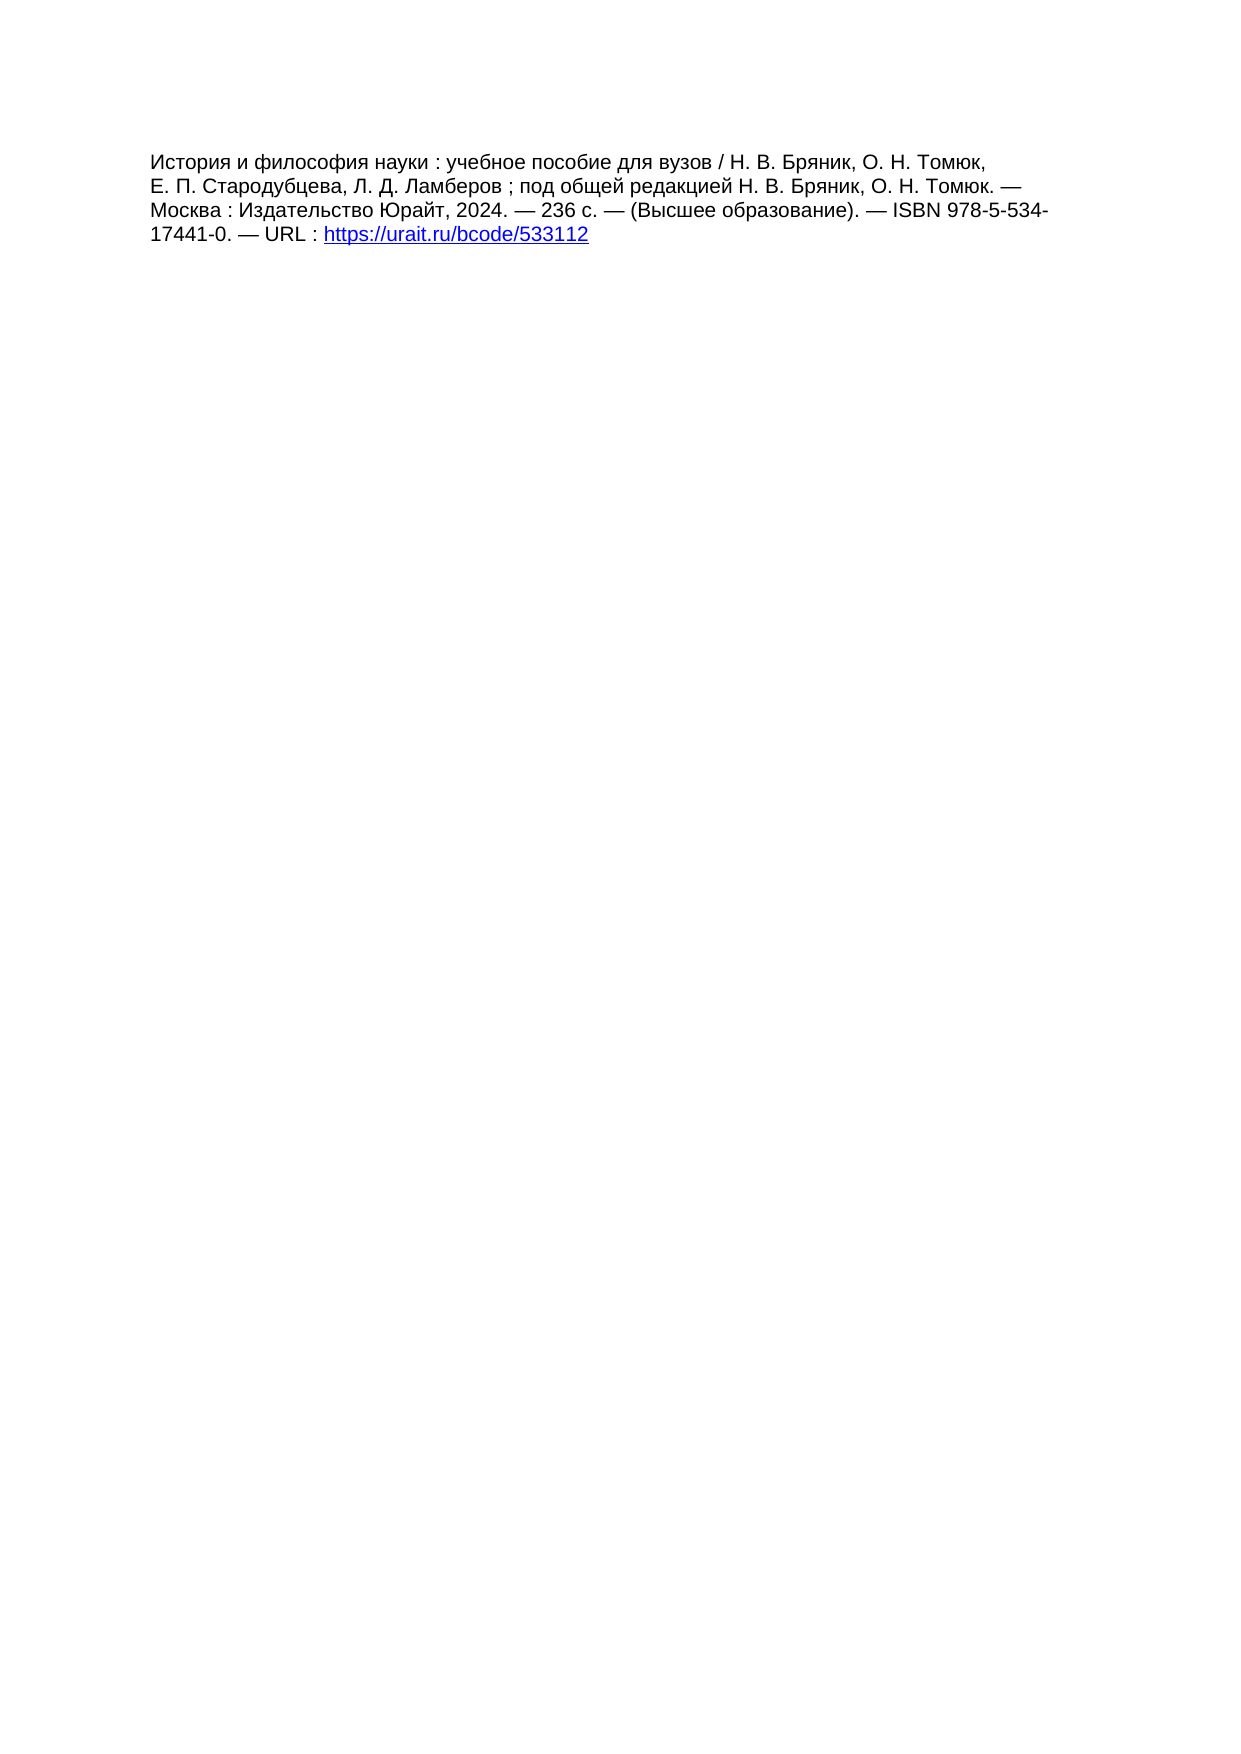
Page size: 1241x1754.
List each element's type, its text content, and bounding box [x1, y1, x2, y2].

text История и философия науки : учебное пособие для вузов / Н. В. Бряник, О. Н. Томюк, Е. П. Стародубцева, Л. Д. Ламберов ; под общей редакцией Н. В. Бряник, О. Н. Томюк. — Москва : Издательство Юрайт, 2024. — 236 с. — (Высшее образование). — ISBN 978-5-534-17441-0. — URL : https://urait.ru/bcode/533112 [150, 150, 1090, 246]
